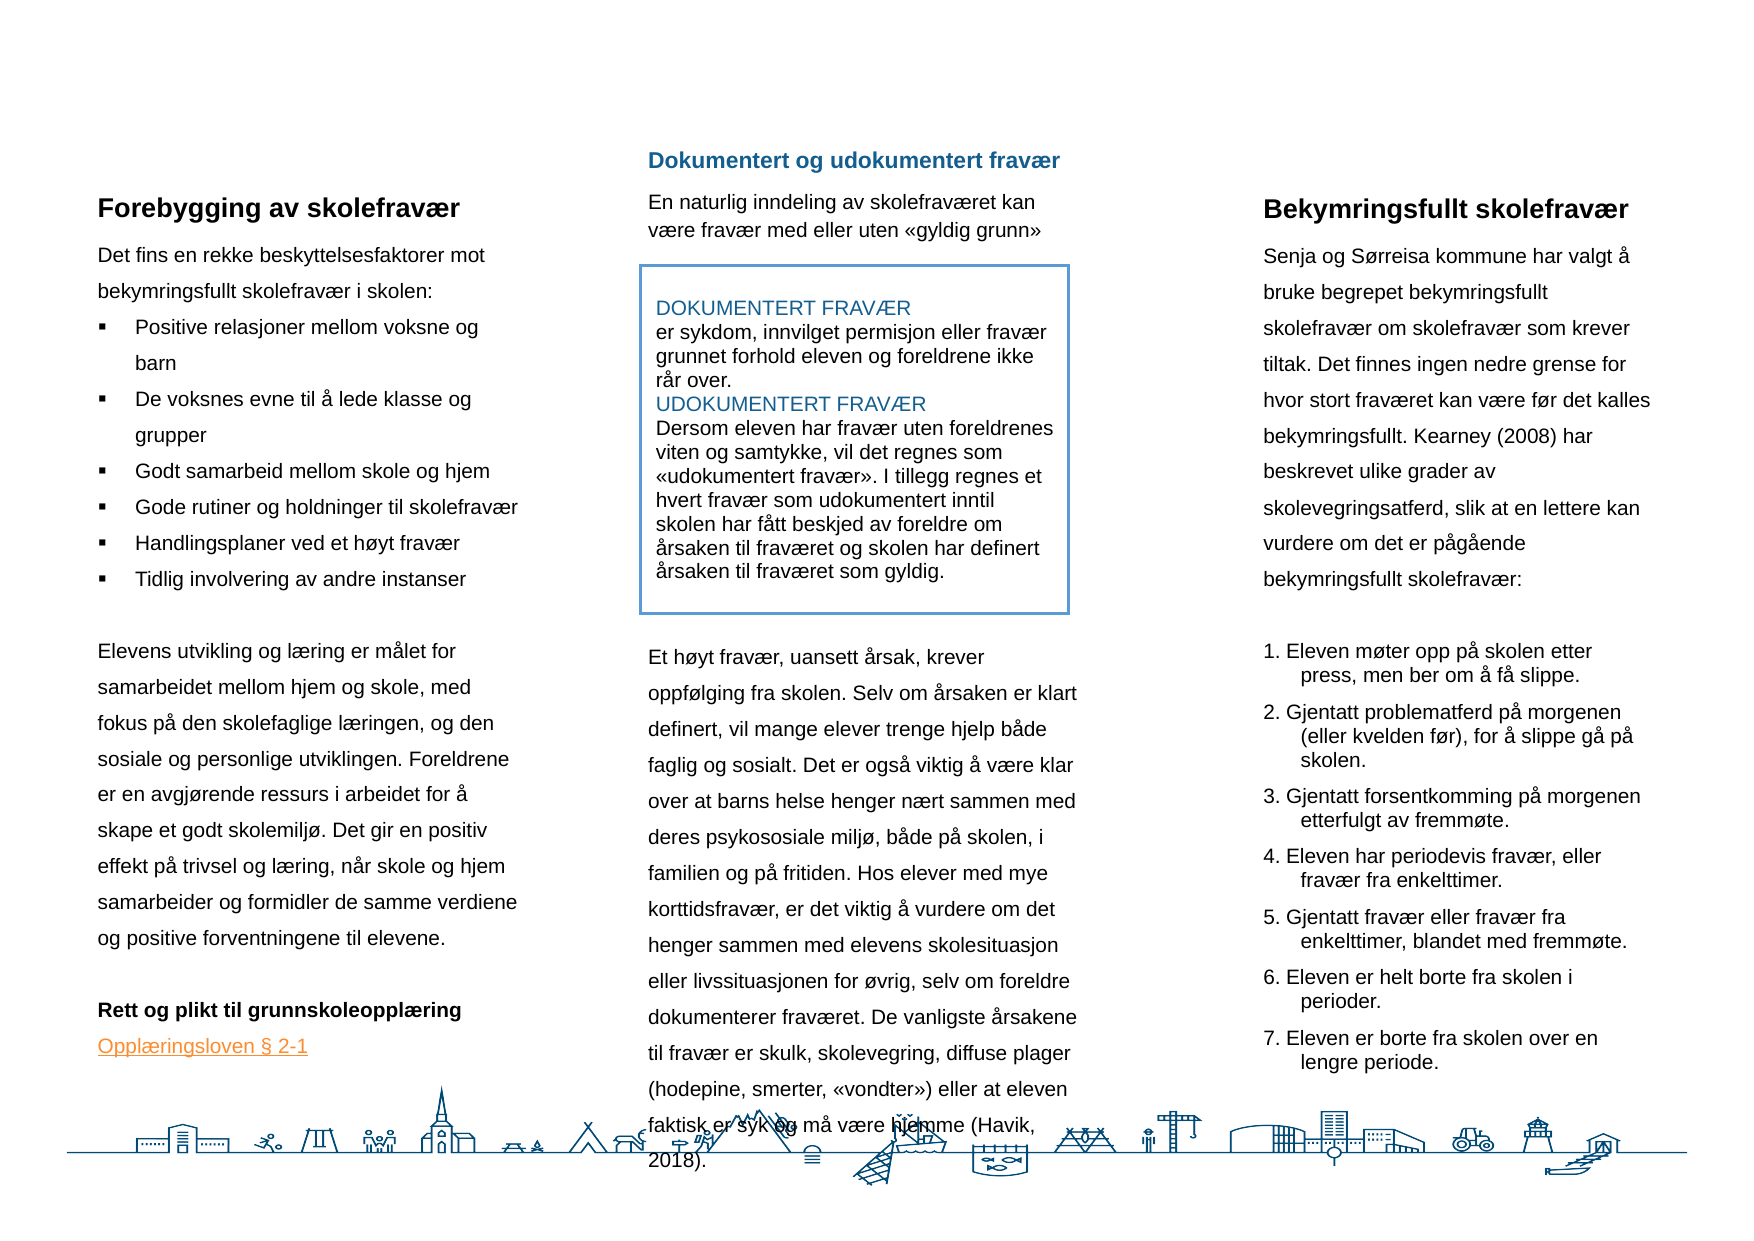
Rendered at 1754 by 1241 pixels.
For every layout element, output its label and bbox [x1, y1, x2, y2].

picture [669, 1086, 675, 1095]
picture [857, 1086, 863, 1095]
picture [704, 1086, 710, 1095]
picture [846, 1085, 852, 1093]
picture [1036, 1085, 1042, 1093]
picture [66, 1085, 1688, 1186]
